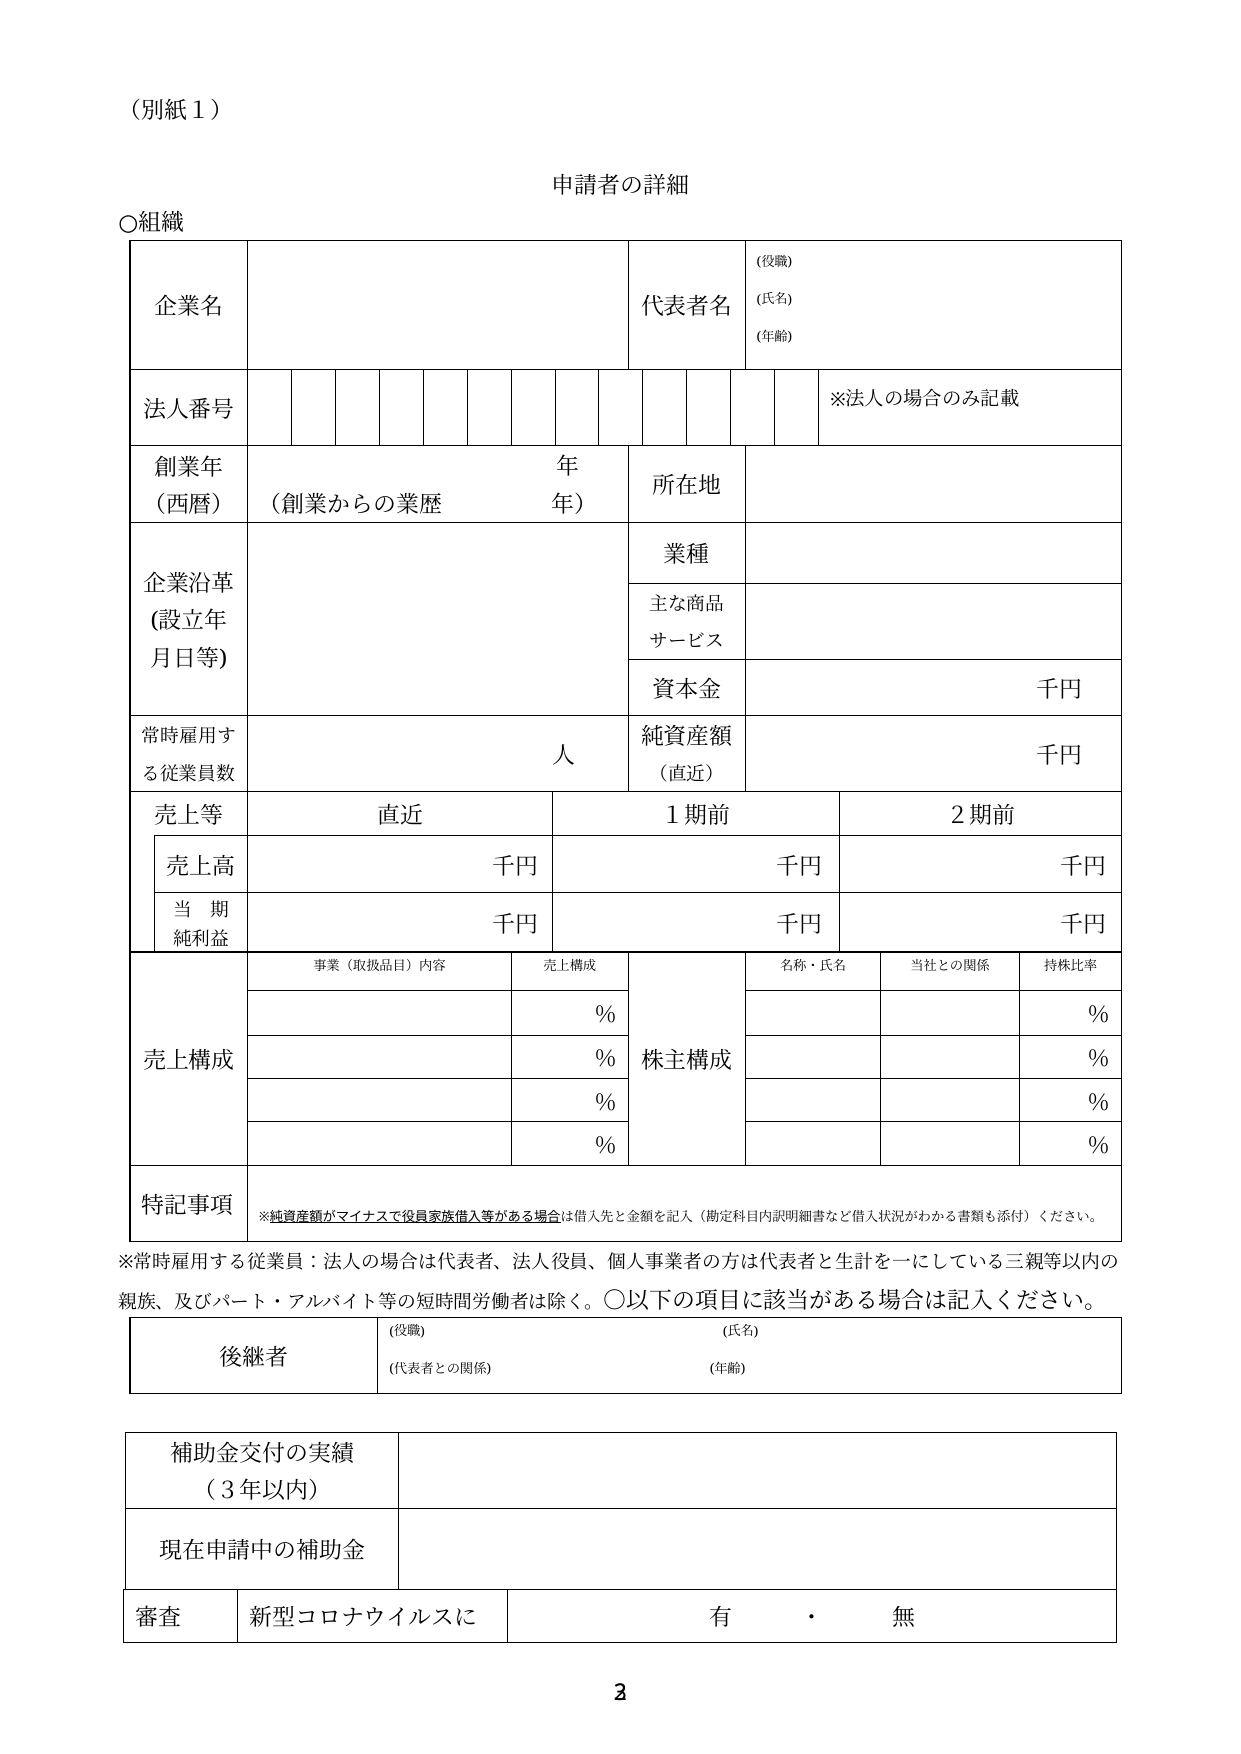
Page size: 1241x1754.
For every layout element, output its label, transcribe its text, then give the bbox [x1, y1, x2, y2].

table_cell [881, 1036, 1019, 1078]
table_cell [881, 1122, 1019, 1165]
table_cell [238, 1590, 507, 1642]
table_cell 純資産額 （直近） [629, 716, 745, 791]
table_cell 千円 [746, 660, 1121, 715]
table_cell 当 期 純利益 [155, 893, 247, 951]
table_cell ％ [512, 1122, 628, 1165]
table_cell 特記事項 [131, 1166, 247, 1241]
table_cell [248, 991, 511, 1034]
table_cell １期前 [553, 792, 839, 835]
table_cell 千円 [840, 893, 1121, 951]
table_cell 千円 [553, 836, 839, 892]
table_cell [881, 1079, 1019, 1121]
table_cell [775, 370, 818, 445]
table_cell ％ [512, 991, 628, 1034]
table_cell 常時雇用する従業員数 [131, 716, 247, 791]
table_cell [746, 523, 1121, 582]
text ○組織 [118, 202, 1122, 239]
table_cell 直近 [248, 792, 552, 835]
table_cell 業種 [629, 523, 745, 582]
table_cell ２期前 [840, 792, 1121, 835]
table_cell 現在申請中の補助金 [126, 1509, 398, 1589]
text 申請者の詳細 [118, 164, 1122, 202]
table_cell 千円 [248, 836, 552, 892]
table_cell 有 ・ 無 [508, 1590, 1116, 1642]
table_cell [380, 370, 423, 445]
table_cell 千円 [840, 836, 1121, 892]
table_cell ％ [1020, 1036, 1121, 1078]
table_header 企業名 [131, 241, 247, 369]
table_cell [248, 370, 291, 445]
table_cell [399, 1509, 1116, 1589]
table_header 代表者名 [629, 241, 745, 369]
table_cell [599, 370, 642, 445]
table_cell 主な商品 サービス [629, 584, 745, 658]
table_cell [746, 1036, 880, 1078]
table_cell [248, 1079, 511, 1121]
table_cell 売上構成 [512, 953, 628, 990]
table_cell [131, 835, 154, 951]
table_cell [424, 370, 467, 445]
table_cell 株主構成 [629, 953, 745, 1165]
table_cell [248, 1122, 511, 1165]
table_cell 人 [248, 716, 628, 791]
table_cell 法人番号 [131, 370, 247, 445]
table_cell 名称・氏名 [746, 953, 880, 990]
table_cell [468, 370, 511, 445]
table_header (役職) (氏名) (代表者との関係) (年齢) [378, 1318, 1121, 1393]
table_header [399, 1433, 1116, 1508]
table_cell 売上等 [131, 792, 247, 835]
table_cell 千円 [248, 893, 552, 951]
table_header (役職) (氏名) (年齢) [746, 241, 1121, 369]
table_cell ％ [1020, 1122, 1121, 1165]
table_cell ％ [1020, 991, 1121, 1034]
table_cell ％ [1020, 1079, 1121, 1121]
table_cell [746, 446, 1121, 522]
table_cell 年 （創業からの業歴 年） [248, 446, 628, 522]
table_cell 企業沿革 (設立年月日等) [131, 523, 247, 715]
table_cell [556, 370, 598, 445]
table_cell ％ [512, 1036, 628, 1078]
table_cell [248, 1036, 511, 1078]
table_cell 当社との関係 [881, 953, 1019, 990]
table_cell [687, 370, 730, 445]
table_header 補助金交付の実績 （３年以内） [126, 1433, 398, 1508]
table_cell [746, 1122, 880, 1165]
text （別紙１） [118, 89, 1122, 127]
table_cell [248, 523, 628, 715]
table_cell 事業（取扱品目）内容 [248, 953, 511, 990]
table_cell [731, 370, 774, 445]
table_cell [336, 370, 379, 445]
table_cell ％ [512, 1079, 628, 1121]
table_cell 資本金 [629, 660, 745, 715]
table_cell [746, 1079, 880, 1121]
table_cell [512, 370, 555, 445]
table_cell 千円 [553, 893, 839, 951]
table_cell ※法人の場合のみ記載 [819, 370, 1121, 445]
table_cell 千円 [746, 716, 1121, 791]
table_cell 売上構成 [131, 953, 247, 1165]
table_cell 審査 加点 項目 [124, 1590, 237, 1642]
table_cell [746, 584, 1121, 658]
table_cell [643, 370, 686, 445]
table_cell 所在地 [629, 446, 745, 522]
table_cell [746, 991, 880, 1034]
table_cell ※純資産額がマイナスで役員家族借入等がある場合は借入先と金額を記入（勘定科目内訳明細書など借入状況がわかる書類も添付）ください。 [248, 1166, 1121, 1241]
table_cell [292, 370, 335, 445]
table_header [248, 241, 628, 369]
table_cell 創業年 （西暦） [131, 446, 247, 522]
table_cell 売上高 [155, 836, 247, 892]
text ※常時雇用する従業員：法人の場合は代表者、法人役員、個人事業者の方は代表者と生計を一にしている三親等以内の親族、及びパート・アルバイト等の短時間労働者は除く。○以下の項目に該当がある場合は記入ください。 [118, 1242, 1122, 1317]
table_cell [881, 991, 1019, 1034]
table_cell 持株比率 [1020, 953, 1121, 990]
table_header 後継者 [131, 1318, 377, 1393]
